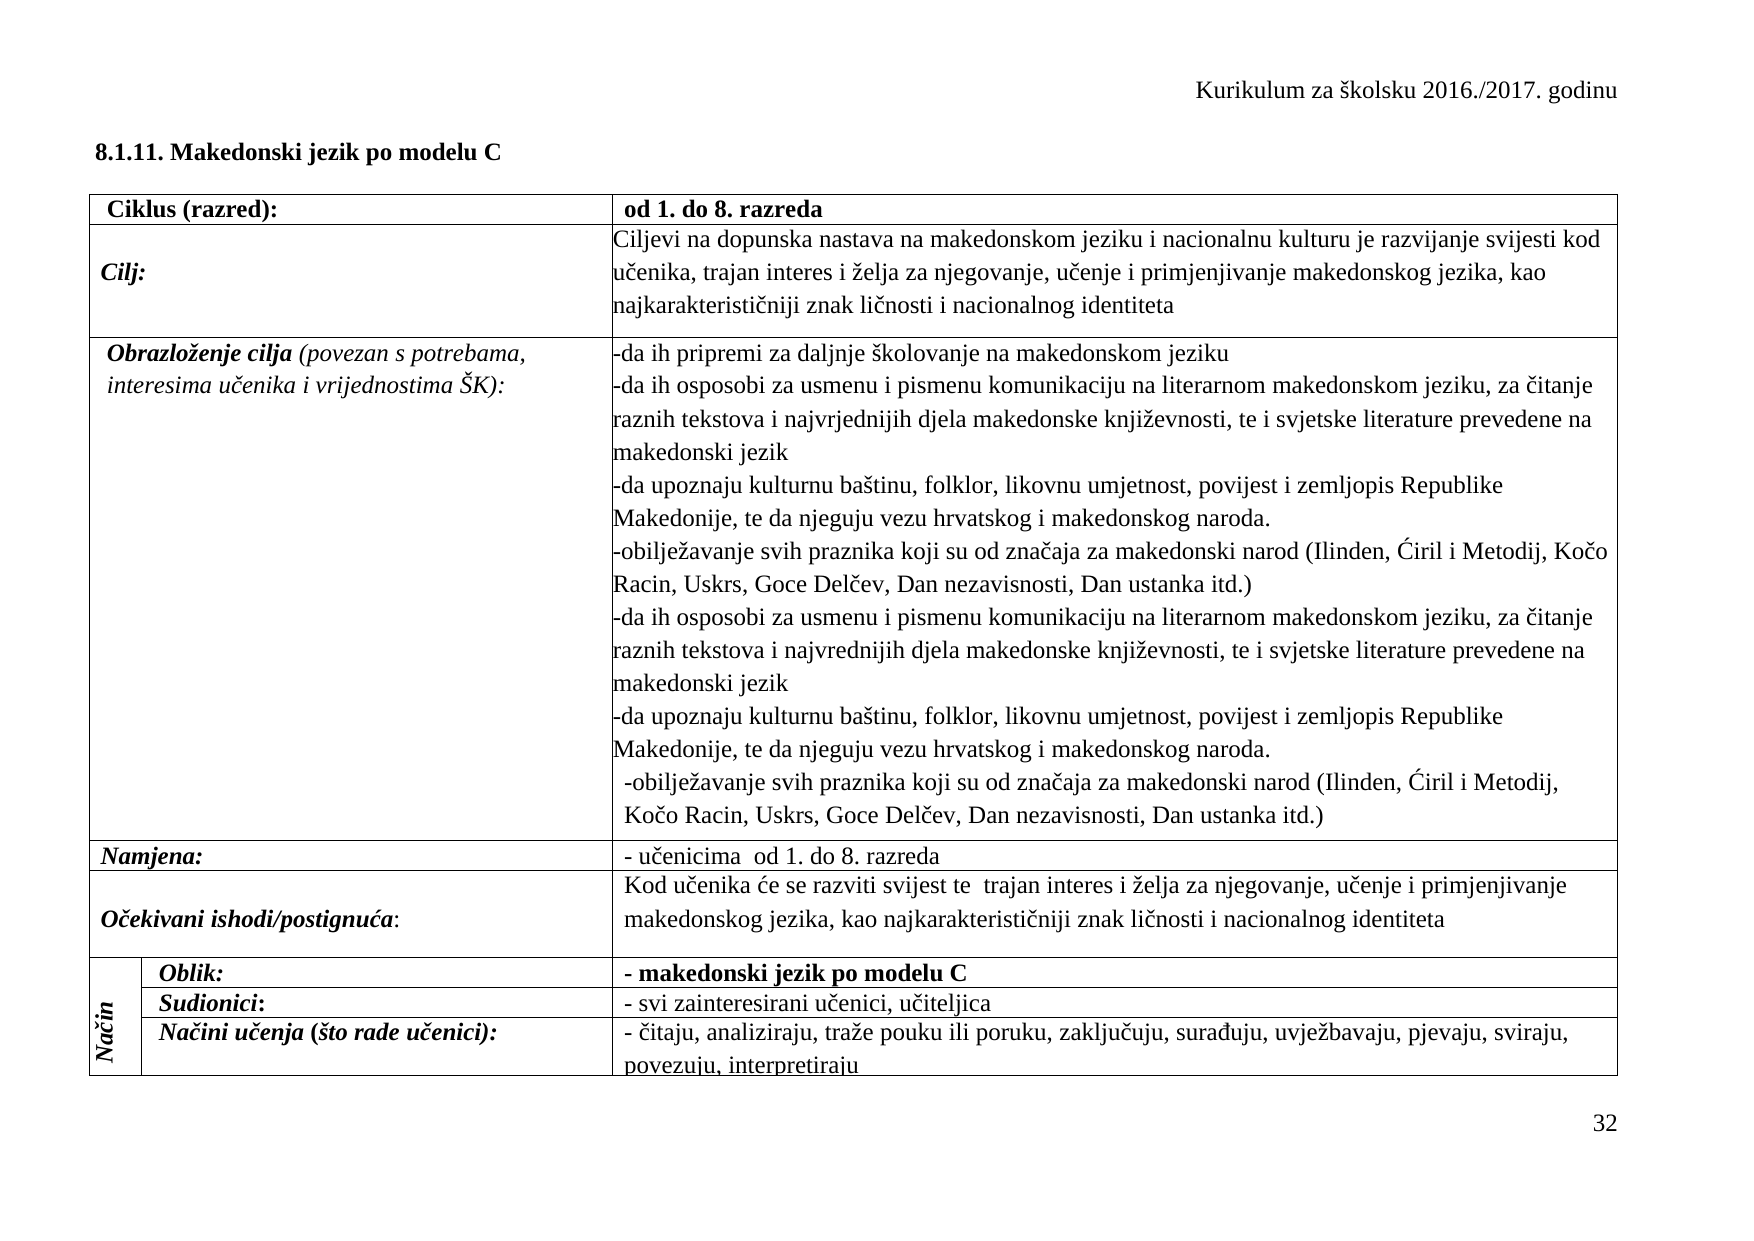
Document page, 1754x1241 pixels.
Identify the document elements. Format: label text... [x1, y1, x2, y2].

table_header Ciklus (razred): [90, 195, 612, 224]
table_cell - učenicima od 1. do 8. razreda [613, 841, 1617, 870]
table_cell - čitaju, analiziraju, traže pouku ili poruku, zaključuju, surađuju, uvježbavaju, pjevaju, sviraju, povezuju, interpretiraju [613, 1018, 1617, 1075]
table_cell Način realizacije [90, 958, 141, 1075]
subtitle 8.1.11. Makedonski jezik po modelu C [89, 137, 1617, 165]
table_cell Oblik: [142, 958, 612, 987]
table_cell Namjena: [90, 841, 612, 870]
table_cell Očekivani ishodi/postignuća: [90, 871, 612, 957]
table_cell Cilj: [90, 225, 612, 337]
table_cell - makedonski jezik po modelu C [613, 958, 1617, 987]
table_cell Kod učenika će se razviti svijest te trajan interes i želja za njegovanje, učenje i primjenjivanje makedonskog jezika, kao najkarakterističniji znak ličnosti i nacionalnog identiteta [613, 871, 1617, 957]
table_cell Načini učenja (što rade učenici): [142, 1018, 612, 1075]
table_cell Ciljevi na dopunska nastava na makedonskom jeziku i nacionalnu kulturu je razvijanje svijesti kod učenika, trajan interes i želja za njegovanje, učenje i primjenjivanje makedonskog jezika, kao najkarakterističniji znak ličnosti i nacionalnog identiteta [613, 225, 1617, 337]
table_cell Sudionici: [142, 988, 612, 1017]
table_cell - svi zainteresirani učenici, učiteljica [613, 988, 1617, 1017]
table_cell -da ih pripremi za daljnje školovanje na makedonskom jeziku -da ih osposobi za usmenu i pismenu komunikaciju na literarnom makedonskom jeziku, za čitanje raznih tekstova i najvrjednijih djela makedonske književnosti, te i svjetske literature prevedene na makedonski jezik -da upoznaju kulturnu baštinu, folklor, likovnu umjetnost, povijest i zemljopis Republike Makedonije, te da njeguju vezu hrvatskog i makedonskog naroda. -obilježavanje svih praznika koji su od značaja za makedonski narod (Ilinden, Ćiril i Metodij, Kočo Racin, Uskrs, Goce Delčev, Dan nezavisnosti, Dan ustanka itd.) -da ih osposobi za usmenu i pismenu komunikaciju na literarnom makedonskom jeziku, za čitanje raznih tekstova i najvrednijih djela makedonske književnosti, te i svjetske literature prevedene na makedonski jezik -da upoznaju kulturnu baštinu, folklor, likovnu umjetnost, povijest i zemljopis Republike Makedonije, te da njeguju vezu hrvatskog i makedonskog naroda. -obilježavanje svih praznika koji su od značaja za makedonski narod (Ilinden, Ćiril i Metodij, Kočo Racin, Uskrs, Goce Delčev, Dan nezavisnosti, Dan ustanka itd.) [613, 338, 1617, 840]
table_cell Obrazloženje cilja (povezan s potrebama, interesima učenika i vrijednostima ŠK): [90, 338, 612, 840]
table_header od 1. do 8. razreda [613, 195, 1617, 224]
